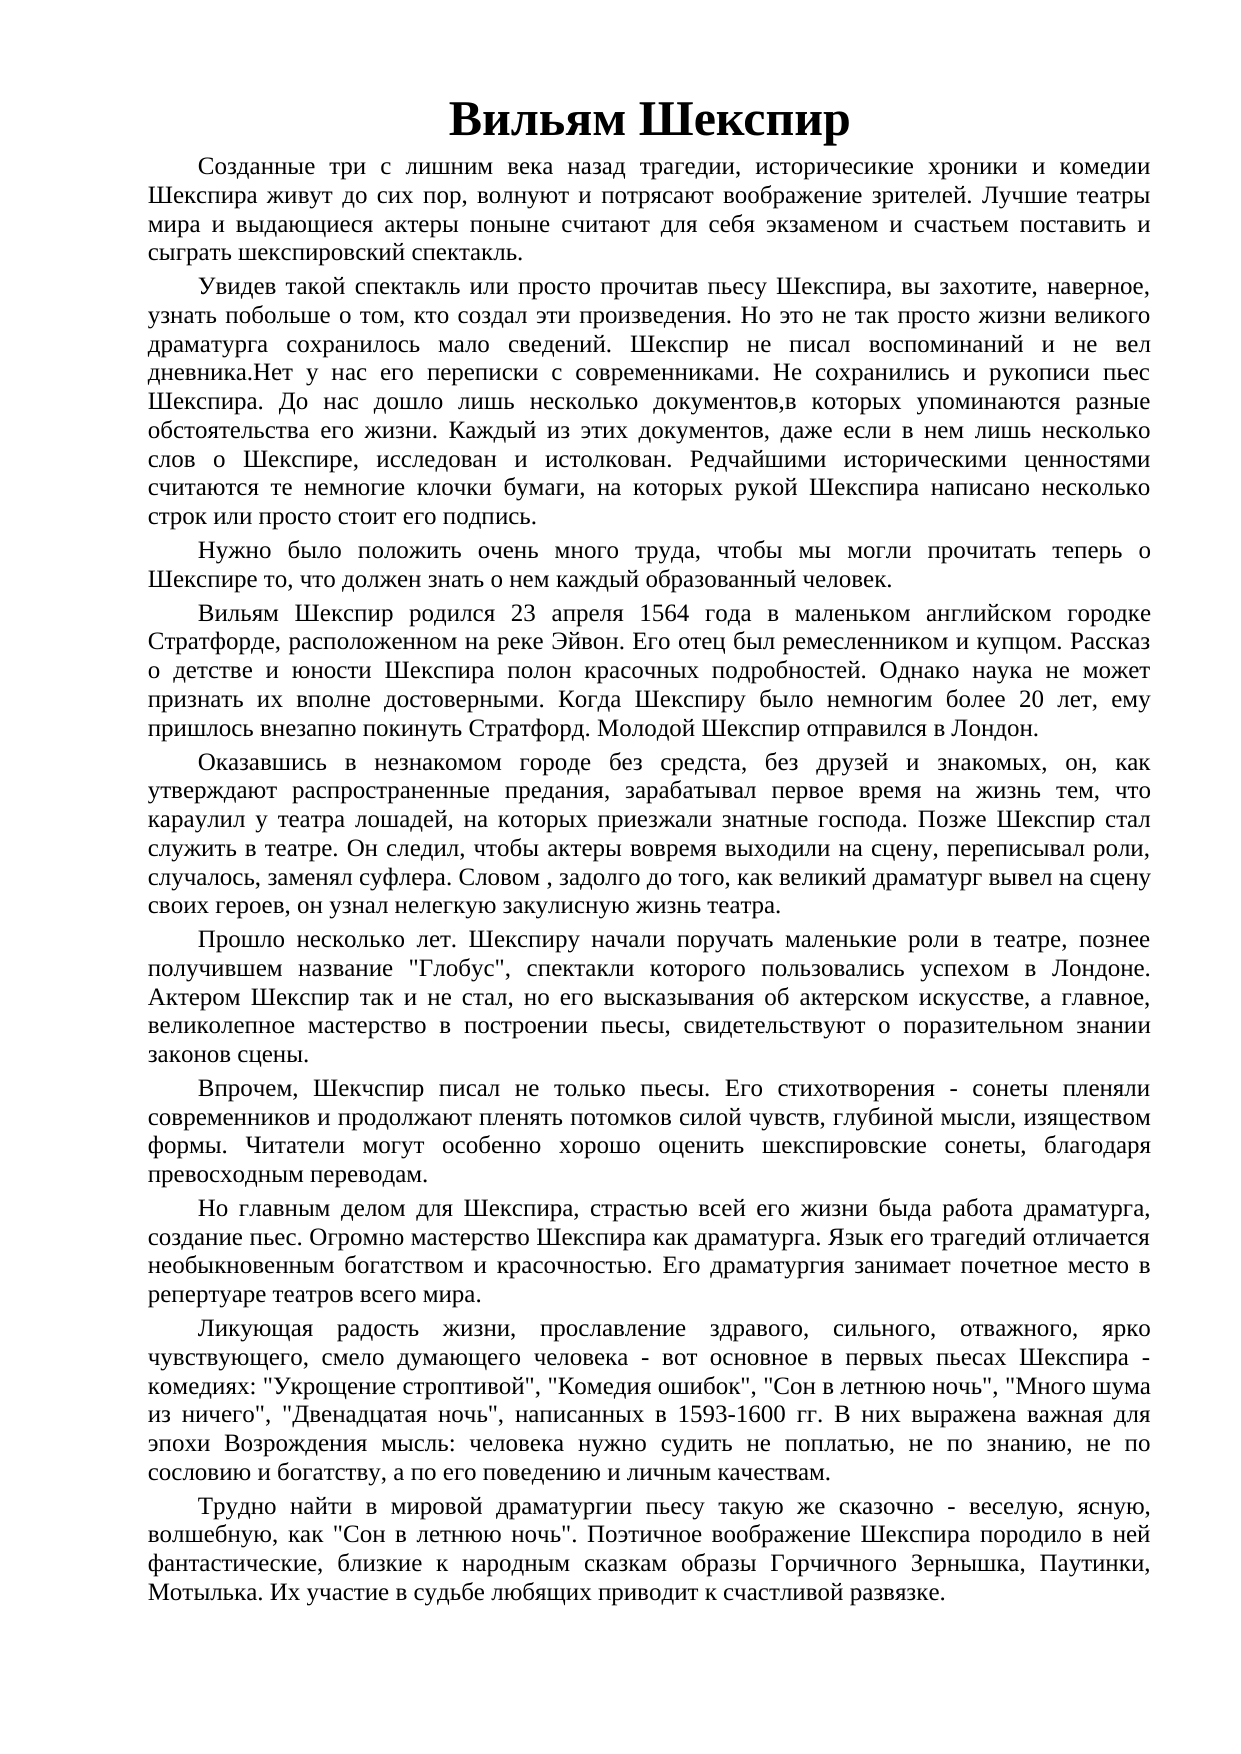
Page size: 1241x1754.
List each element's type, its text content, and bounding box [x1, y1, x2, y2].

text Прошло несколько лет. Шекспиру начали поручать маленькие роли в театре, познее получившем название "Глобус", спектакли которого пользовались успехом в Лондоне. Актером Шекспир так и не стал, но его высказывания об актерском искусстве, а главное, великолепное мастерство в построении пьесы, свидетельствуют о поразительном знании законов сцены. [148, 924, 1152, 1068]
text Но главным делом для Шекспира, страстью всей его жизни быда работа драматурга, создание пьес. Огромно мастерство Шекспира как драматурга. Язык его трагедий отличается необыкновенным богатством и красочностью. Его драматургия занимает почетное место в репертуаре театров всего мира. [148, 1193, 1152, 1308]
text Увидев такой спектакль или просто прочитав пьесу Шекспира, вы захотите, наверное, узнать побольше о том, кто создал эти произведения. Но это не так просто жизни великого драматурга сохранилось мало сведений. Шекспир не писал воспоминаний и не вел дневника.Нет у нас его переписки с современниками. Не сохранились и рукописи пьес Шекспира. До нас дошло лишь несколько документов,в которых упоминаются разные обстоятельства его жизни. Каждый из этих документов, даже если в нем лишь несколько слов о Шекспире, исследован и истолкован. Редчайшими историческими ценностями считаются те немногие клочки бумаги, на которых рукой Шекспира написано несколько строк или просто стоит его подпись. [148, 271, 1152, 530]
text Нужно было положить очень много труда, чтобы мы могли прочитать теперь о Шекспире то, что должен знать о нем каждый образованный человек. [148, 535, 1152, 593]
subtitle Вильям Шекспир [148, 88, 1152, 146]
text Впрочем, Шекчспир писал не только пьесы. Его стихотворения - сонеты пленяли современников и продолжают пленять потомков силой чувств, глубиной мысли, изяществом формы. Читатели могут особенно хорошо оценить шекспировские сонеты, благодаря превосходным переводам. [148, 1073, 1152, 1188]
text Трудно найти в мировой драматургии пьесу такую же сказочно - веселую, ясную, волшебную, как "Сон в летнюю ночь". Поэтичное воображение Шекспира породило в ней фантастические, близкие к народным сказкам образы Горчичного Зернышка, Паутинки, Мотылька. Их участие в судьбе любящих приводит к счастливой развязке. [148, 1491, 1152, 1606]
text Созданные три с лишним века назад трагедии, историчесикие хроники и комедии Шекспира живут до сих пор, волнуют и потрясают воображение зрителей. Лучшие театры мира и выдающиеся актеры поныне считают для себя экзаменом и счастьем поставить и сыграть шекспировский спектакль. [148, 151, 1152, 266]
text Ликующая радость жизни, прославление здравого, сильного, отважного, ярко чувствующего, смело думающего человека - вот основное в первых пьесах Шекспира - комедиях: "Укрощение строптивой", "Комедия ошибок", "Сон в летнюю ночь", "Много шума из ничего", "Двенадцатая ночь", написанных в 1593-1600 гг. В них выражена важная для эпохи Возрождения мысль: человека нужно судить не поплатью, не по знанию, не по сословию и богатству, а по его поведению и личным качествам. [148, 1313, 1152, 1486]
text Оказавшись в незнакомом городе без средста, без друзей и знакомых, он, как утверждают распространенные предания, зарабатывал первое время на жизнь тем, что караулил у театра лошадей, на которых приезжали знатные господа. Позже Шекспир стал служить в театре. Он следил, чтобы актеры вовремя выходили на сцену, переписывал роли, случалось, заменял суфлера. Словом , задолго до того, как великий драматург вывел на сцену своих героев, он узнал нелегкую закулисную жизнь театра. [148, 747, 1152, 919]
text Вильям Шекспир родился 23 апреля 1564 года в маленьком английском городке Стратфорде, расположенном на реке Эйвон. Его отец был ремесленником и купцом. Рассказ о детстве и юности Шекспира полон красочных подробностей. Однако наука не может признать их вполне достоверными. Когда Шекспиру было немногим более 20 лет, ему пришлось внезапно покинуть Стратфорд. Молодой Шекспир отправился в Лондон. [148, 598, 1152, 741]
